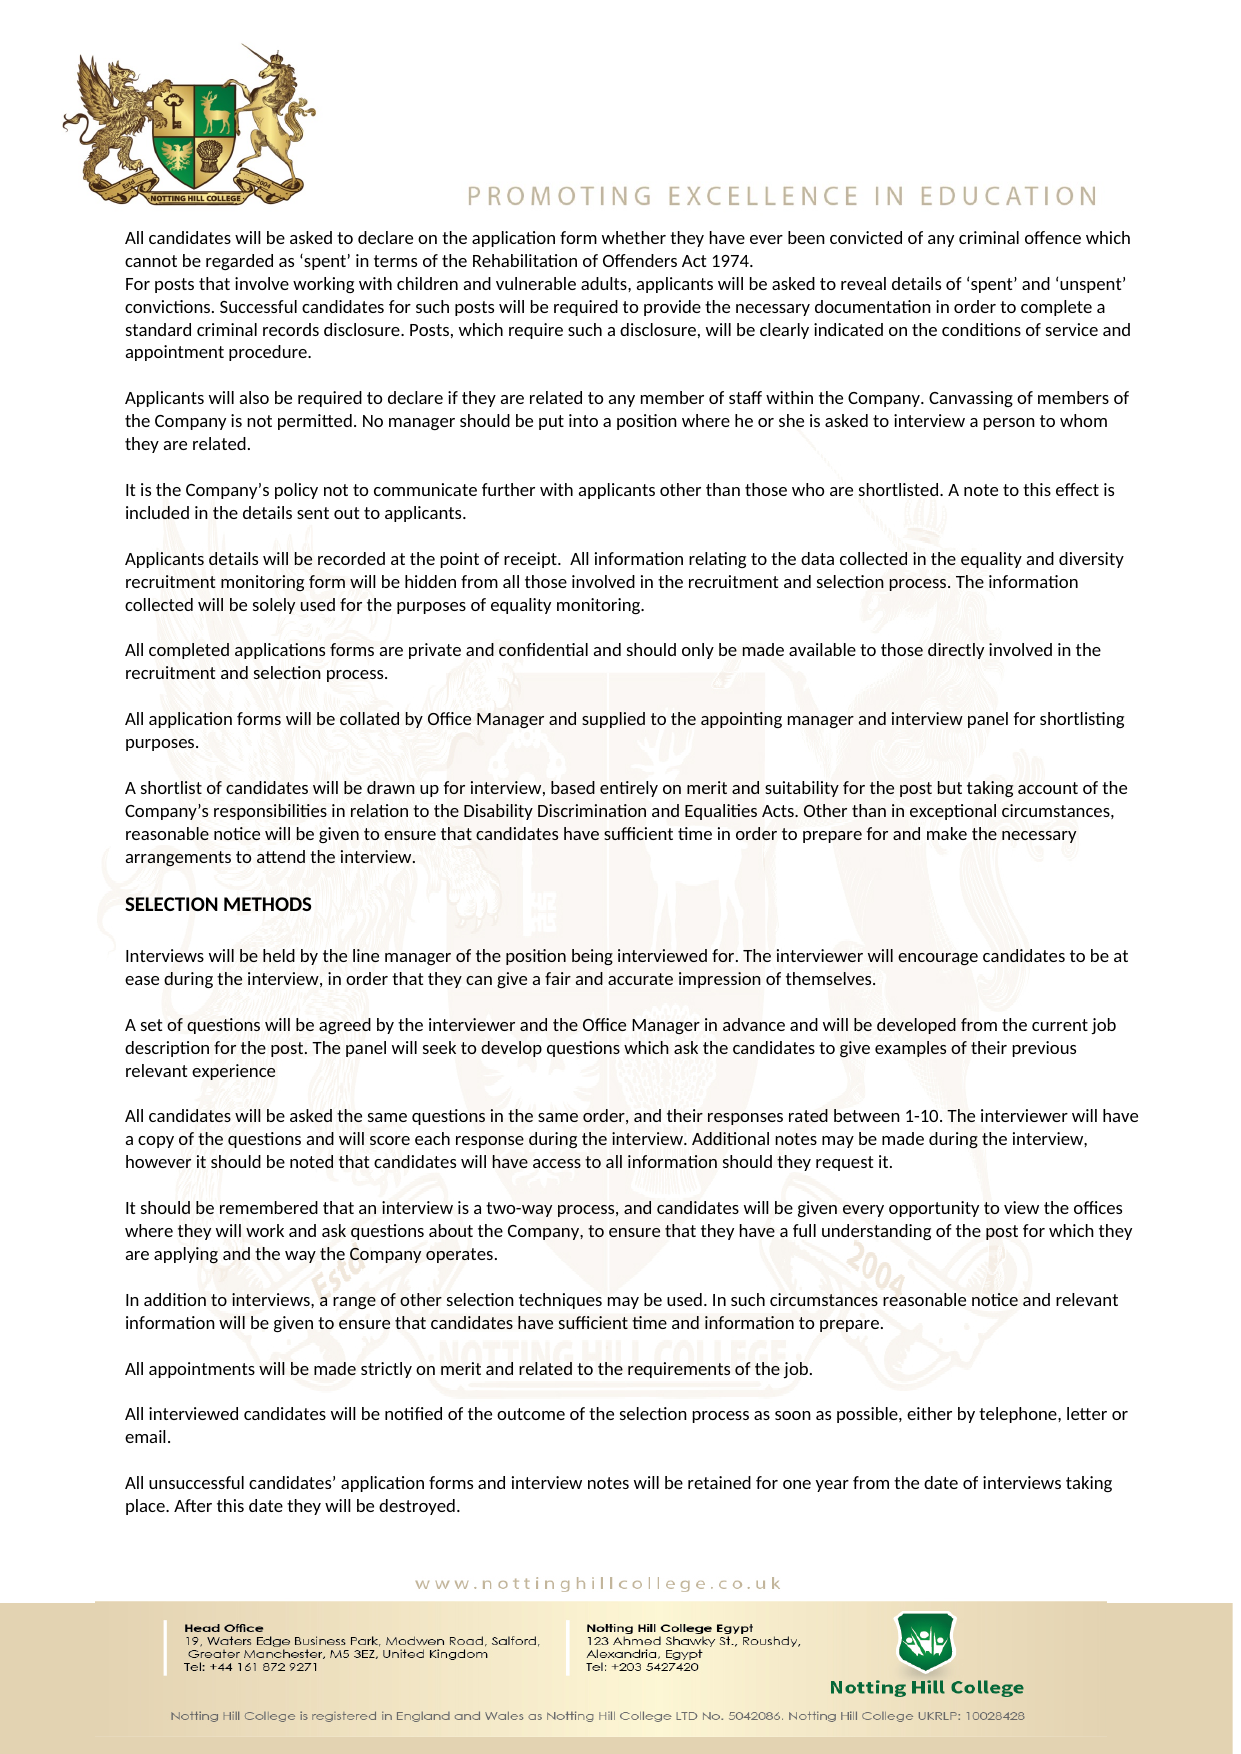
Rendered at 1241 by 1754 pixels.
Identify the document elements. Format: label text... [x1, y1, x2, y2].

text All application forms will be collated by Office Manager and supplied to the appointing manager and interview panel for shortlisting purposes. [125, 707, 1141, 753]
picture [74, 392, 1134, 1434]
text All candidates will be asked the same questions in the same order, and their responses rated between 1-10. The interviewer will have a copy of the questions and will score each response during the interview. Additional notes may be made during the interview, however it should be noted that candidates will have access to all information should they request it. [125, 1104, 1141, 1173]
text A set of questions will be agreed by the interviewer and the Office Manager in advance and will be developed from the current job description for the post. The panel will seek to develop questions which ask the candidates to give examples of their previous relevant experience [125, 1013, 1141, 1082]
text All interviewed candidates will be notified of the outcome of the selection process as soon as possible, either by telephone, letter or email. [125, 1402, 1141, 1448]
text All candidates will be asked to declare on the application form whether they have ever been convicted of any criminal offence which cannot be regarded as ‘spent’ in terms of the Rehabilitation of Offenders Act 1974. [125, 226, 1141, 272]
text In addition to interviews, a range of other selection techniques may be used. In such circumstances reasonable notice and relevant information will be given to ensure that candidates have sufficient time and information to prepare. [125, 1288, 1141, 1334]
text It should be remembered that an interview is a two-way process, and candidates will be given every opportunity to view the offices where they will work and ask questions about the Company, to ensure that they have a full understanding of the post for which they are applying and the way the Company operates. [125, 1196, 1141, 1265]
text All unsuccessful candidates’ application forms and interview notes will be retained for one year from the date of interviews taking place. After this date they will be destroyed. [125, 1471, 1141, 1517]
text All appointments will be made strictly on merit and related to the requirements of the job. [125, 1357, 1141, 1379]
text For posts that involve working with children and vulnerable adults, applicants will be asked to reveal details of ‘spent’ and ‘unspent’ convictions. Successful candidates for such posts will be required to provide the necessary documentation in order to complete a standard criminal records disclosure. Posts, which require such a disclosure, will be clearly indicated on the conditions of service and appointment procedure. [125, 272, 1141, 364]
text SELECTION METHODS [125, 891, 1141, 916]
picture [95, 1567, 1107, 1737]
text Applicants details will be recorded at the point of receipt. All information relating to the data collected in the equality and diversity recruitment monitoring form will be hidden from all those involved in the recruitment and selection process. The information collected will be solely used for the purposes of equality monitoring. [125, 547, 1141, 616]
text Interviews will be held by the line manager of the position being interviewed for. The interviewer will encourage candidates to be at ease during the interview, in order that they can give a fair and accurate impression of themselves. [125, 944, 1141, 990]
text It is the Company’s policy not to communicate further with applicants other than those who are shortlisted. A note to this effect is included in the details sent out to applicants. [125, 478, 1141, 524]
picture [452, 142, 1124, 226]
text A shortlist of candidates will be drawn up for interview, based entirely on merit and suitability for the post but taking account of the Company’s responsibilities in relation to the Disability Discrimination and Equalities Acts. Other than in exceptional circumstances, reasonable notice will be given to ensure that candidates have sufficient time in order to prepare for and make the necessary arrangements to attend the interview. [125, 776, 1141, 868]
picture [43, 40, 347, 213]
text Applicants will also be required to declare if they are related to any member of staff within the Company. Canvassing of members of the Company is not permitted. No manager should be put into a position where he or she is asked to interview a person to whom they are related. [125, 387, 1141, 455]
text All completed applications forms are private and confidential and should only be made available to those directly involved in the recruitment and selection process. [125, 639, 1141, 684]
